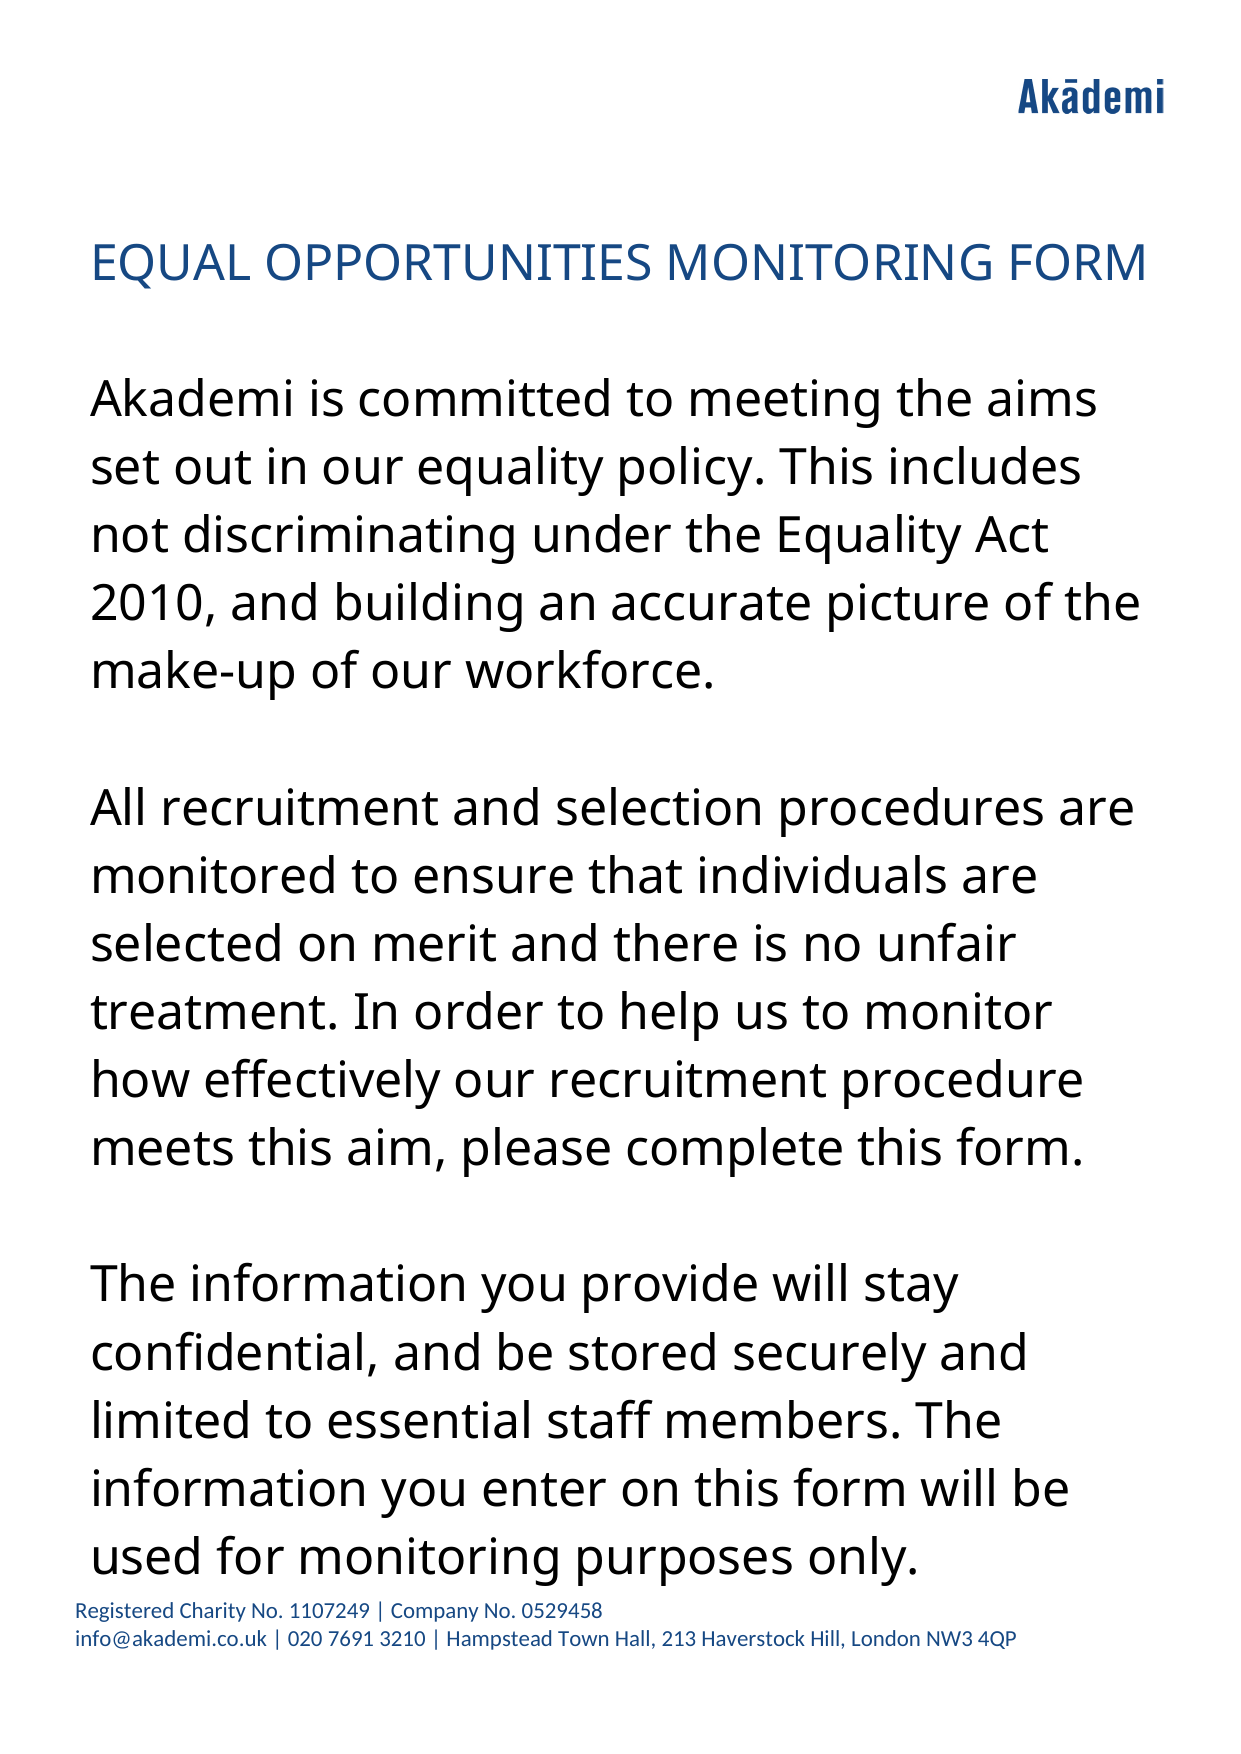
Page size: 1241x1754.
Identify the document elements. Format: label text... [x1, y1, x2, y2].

text The information you provide will stay confidential, and be stored securely and limited to essential staff members. The information you enter on this form will be used for monitoring purposes only. [90, 1248, 1165, 1589]
text All recruitment and selection procedures are monitored to ensure that individuals are selected on merit and there is no unfair treatment. In order to help us to monitor how effectively our recruitment procedure meets this aim, please complete this form. [90, 772, 1165, 1180]
text EQUAL OPPORTUNITIES MONITORING FORM [75, 227, 1165, 295]
text Akademi is committed to meeting the aims set out in our equality policy. This includes not discriminating under the Equality Act 2010, and building an accurate picture of the make-up of our workforce. [90, 363, 1165, 703]
picture [1015, 73, 1166, 119]
